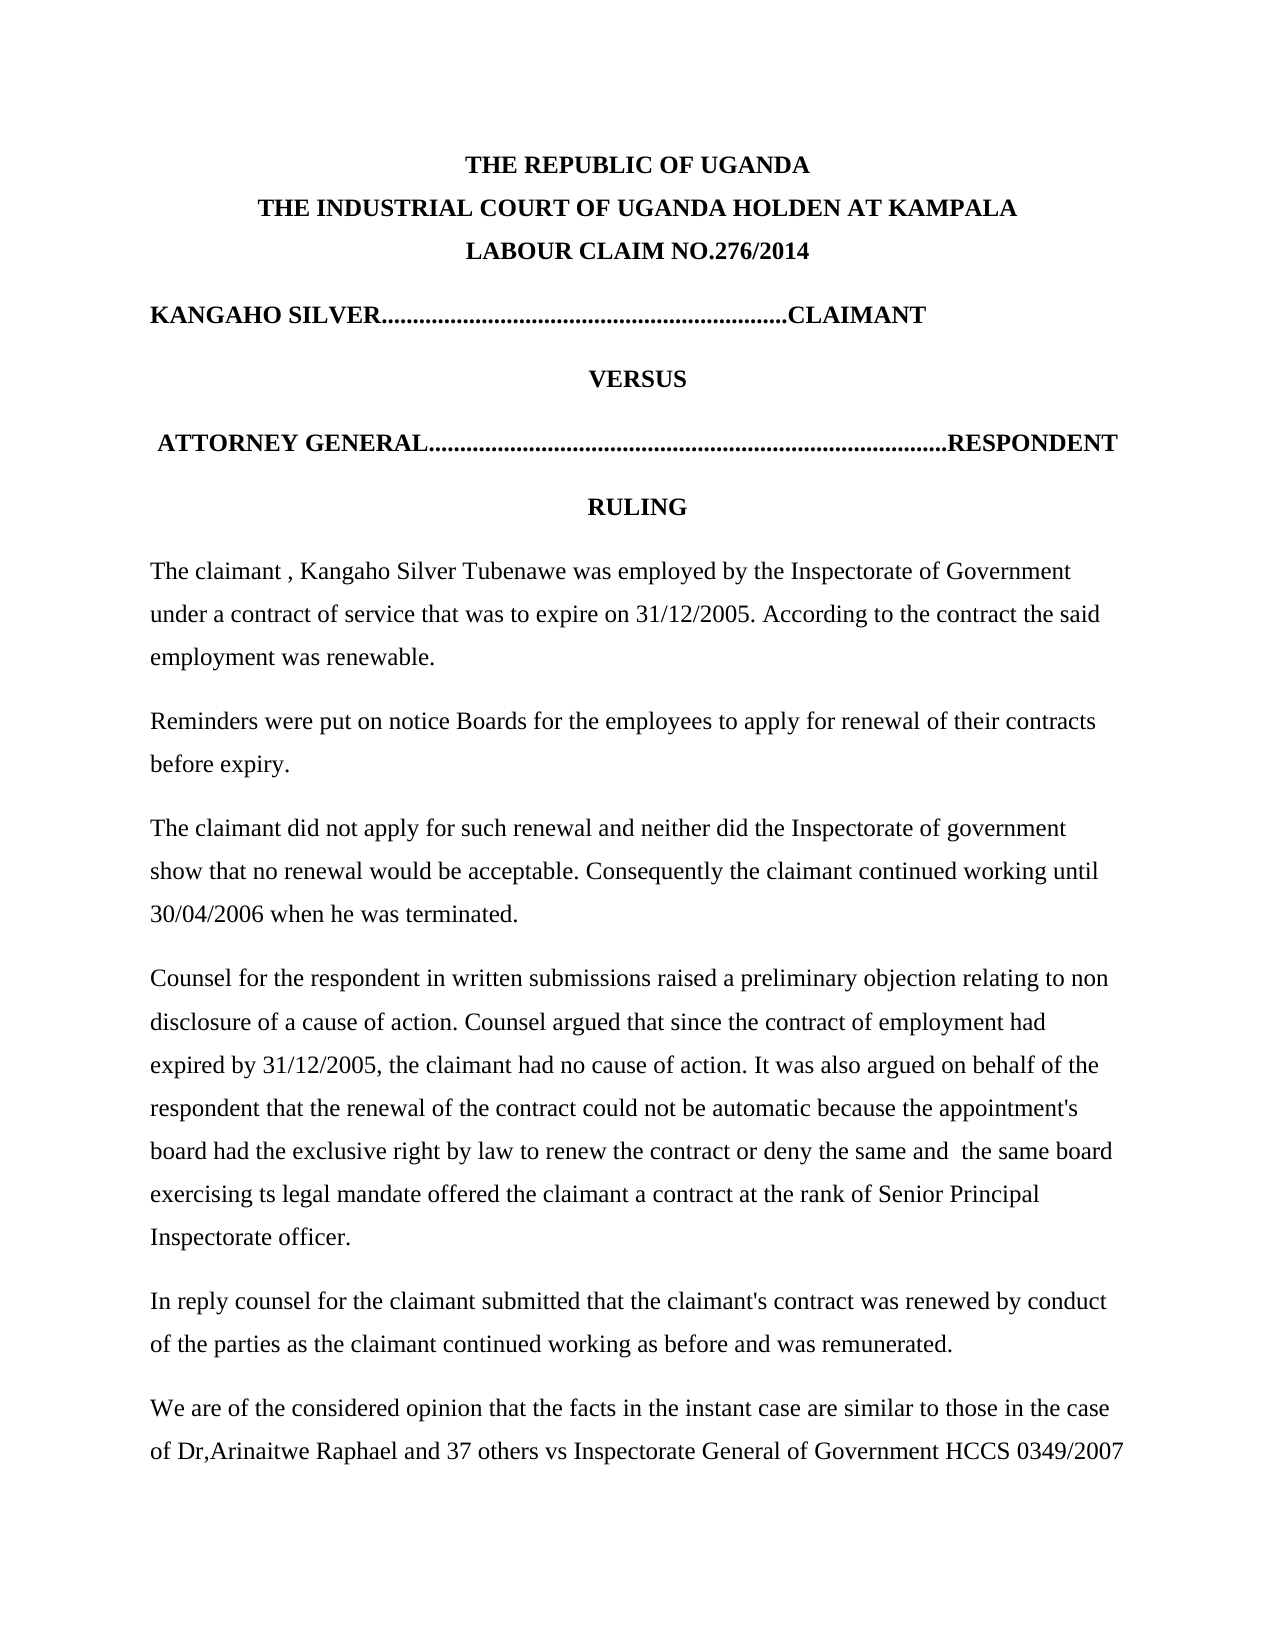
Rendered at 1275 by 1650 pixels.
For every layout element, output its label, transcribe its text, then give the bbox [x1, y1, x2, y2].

text Counsel for the respondent in written submissions raised a preliminary objection relating to non disclosure of a cause of action. Counsel argued that since the contract of employment had expired by 31/12/2005, the claimant had no cause of action. It was also argued on behalf of the respondent that the renewal of the contract could not be automatic because the appointment's board had the exclusive right by law to renew the contract or deny the same and the same board exercising ts legal mandate offered the claimant a contract at the rank of Senior Principal Inspectorate officer. [150, 963, 1125, 1251]
text THE REPUBLIC OF UGANDA [150, 150, 1125, 179]
text ATTORNEY GENERAL...................................................................................RESPONDENT [150, 428, 1125, 457]
text VERSUS [150, 364, 1125, 393]
text Reminders were put on notice Boards for the employees to apply for renewal of their contracts before expiry. [150, 706, 1125, 778]
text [150, 1393, 1125, 1465]
text LABOUR CLAIM NO.276/2014 [150, 236, 1125, 265]
text The claimant , Kangaho Silver Tubenawe was employed by the Inspectorate of Government under a contract of service that was to expire on 31/12/2005. According to the contract the said employment was renewable. [150, 556, 1125, 671]
text The claimant did not apply for such renewal and neither did the Inspectorate of government show that no renewal would be acceptable. Consequently the claimant continued working until 30/04/2006 when he was terminated. [150, 813, 1125, 928]
text RULING [150, 492, 1125, 521]
text THE INDUSTRIAL COURT OF UGANDA HOLDEN AT KAMPALA [150, 193, 1125, 222]
text KANGAHO SILVER.................................................................CLAIMANT [150, 300, 1125, 329]
text In reply counsel for the claimant submitted that the claimant's contract was renewed by conduct of the parties as the claimant continued working as before and was remunerated. [150, 1286, 1125, 1358]
